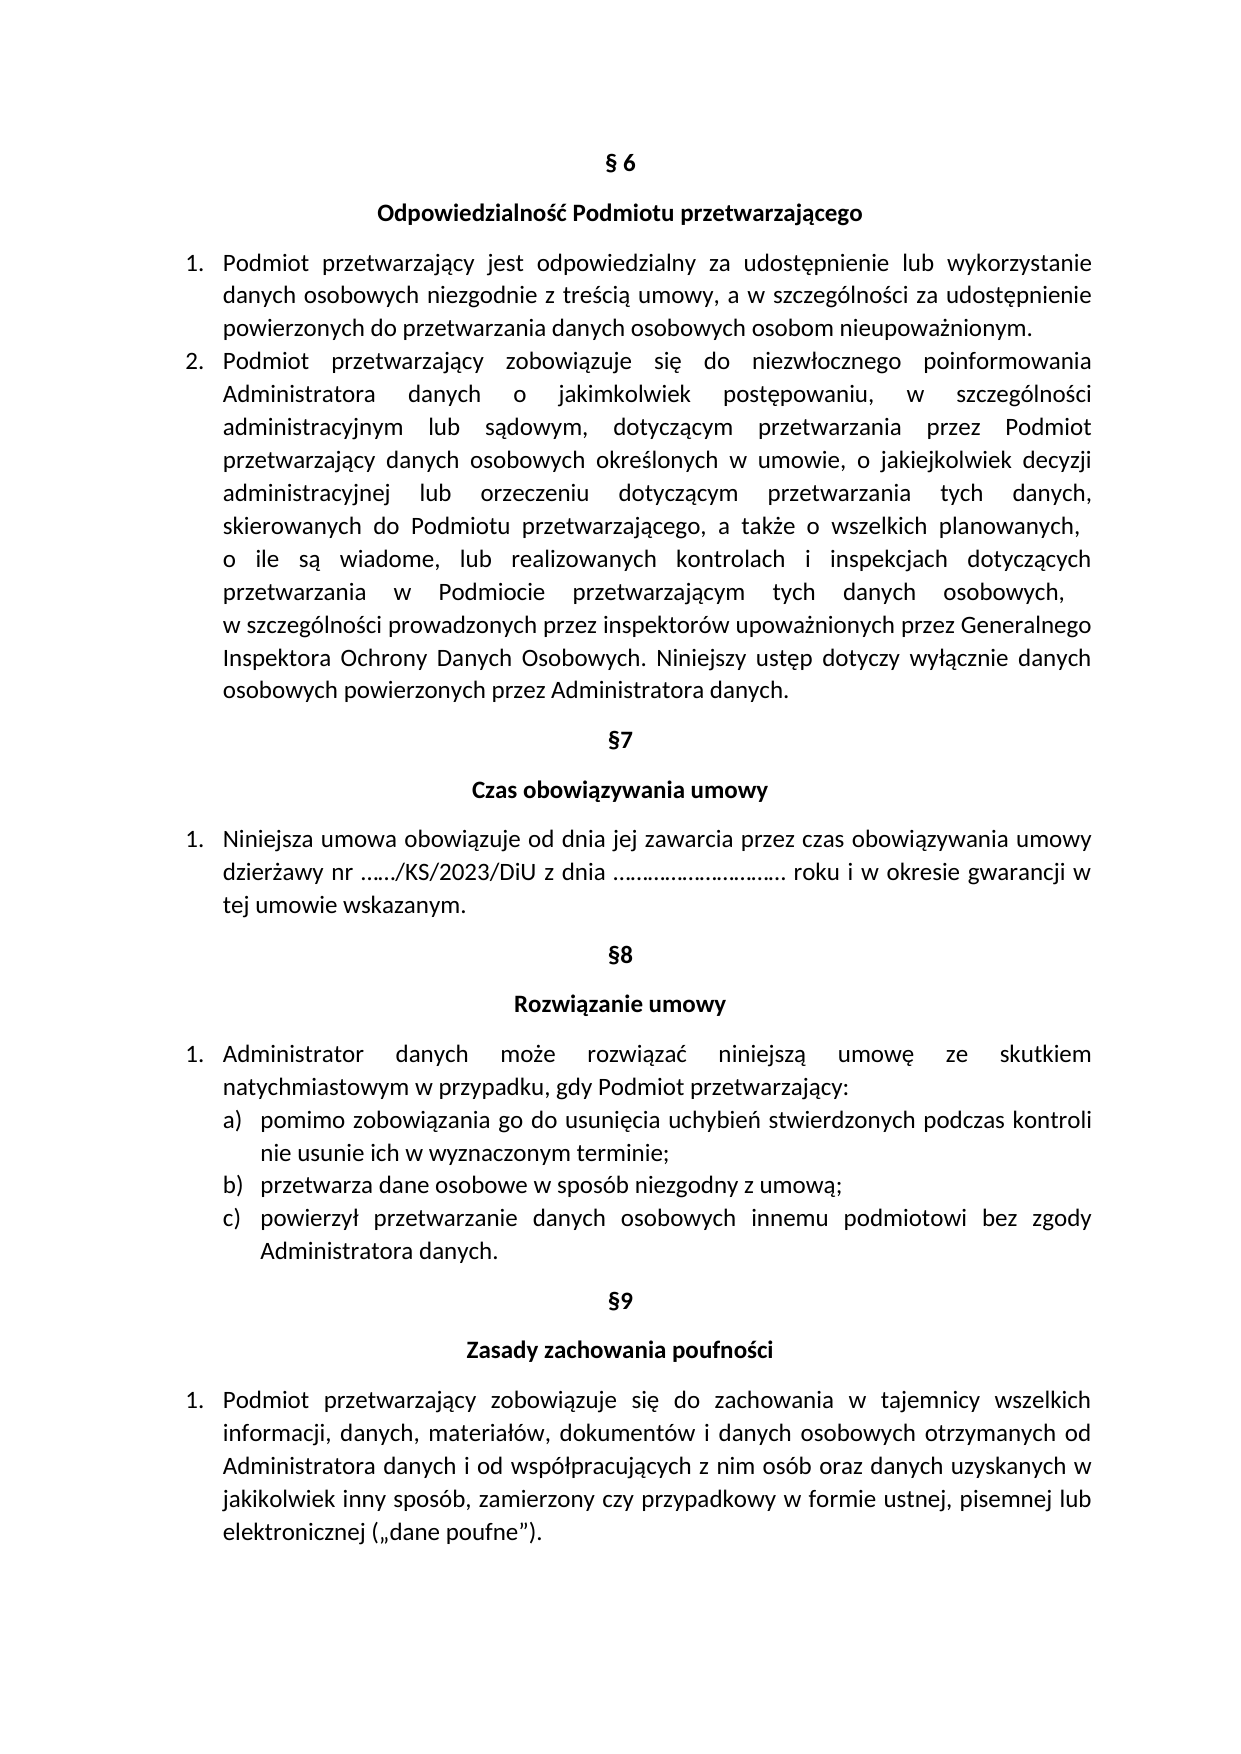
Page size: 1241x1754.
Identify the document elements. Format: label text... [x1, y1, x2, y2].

list powierzył przetwarzanie danych osobowych innemu podmiotowi bez zgody Administratora danych. [223, 1203, 1093, 1266]
text Rozwiązanie umowy [148, 988, 1093, 1019]
list Administrator danych może rozwiązać niniejszą umowę ze skutkiem natychmiastowym w przypadku, gdy Podmiot przetwarzający: [185, 1038, 1093, 1101]
text § 6 [148, 148, 1093, 178]
text §9 [148, 1285, 1093, 1316]
list Podmiot przetwarzający zobowiązuje się do niezwłocznego poinformowania Administratora danych o jakimkolwiek postępowaniu, w szczególności administracyjnym lub sądowym, dotyczącym przetwarzania przez Podmiot przetwarzający danych osobowych określonych w umowie, o jakiejkolwiek decyzji administracyjnej lub orzeczeniu dotyczącym przetwarzania tych danych, skierowanych do Podmiotu przetwarzającego, a także o wszelkich planowanych, o ile są wiadome, lub realizowanych kontrolach i inspekcjach dotyczących przetwarzania w Podmiocie przetwarzającym tych danych osobowych, w szczególności prowadzonych przez inspektorów upoważnionych przez Generalnego Inspektora Ochrony Danych Osobowych. Niniejszy ustęp dotyczy wyłącznie danych osobowych powierzonych przez Administratora danych. [185, 346, 1093, 705]
text Odpowiedzialność Podmiotu przetwarzającego [148, 197, 1093, 228]
list Podmiot przetwarzający zobowiązuje się do zachowania w tajemnicy wszelkich informacji, danych, materiałów, dokumentów i danych osobowych otrzymanych od Administratora danych i od współpracujących z nim osób oraz danych uzyskanych w jakikolwiek inny sposób, zamierzony czy przypadkowy w formie ustnej, pisemnej lub elektronicznej („dane poufne”). [185, 1384, 1093, 1546]
list Podmiot przetwarzający jest odpowiedzialny za udostępnienie lub wykorzystanie danych osobowych niezgodnie z treścią umowy, a w szczególności za udostępnienie powierzonych do przetwarzania danych osobowych osobom nieupoważnionym. [185, 247, 1093, 343]
list pomimo zobowiązania go do usunięcia uchybień stwierdzonych podczas kontroli nie usunie ich w wyznaczonym terminie; [223, 1104, 1093, 1167]
list Niniejsza umowa obowiązuje od dnia jej zawarcia przez czas obowiązywania umowy dzierżawy nr ……/KS/2023/DiU z dnia ………………………… roku i w okresie gwarancji w tej umowie wskazanym. [185, 823, 1093, 920]
text §8 [148, 939, 1093, 969]
text Zasady zachowania poufności [148, 1335, 1093, 1365]
text Czas obowiązywania umowy [148, 774, 1093, 804]
text §7 [148, 724, 1093, 755]
list przetwarza dane osobowe w sposób niezgodny z umową; [223, 1170, 1093, 1200]
